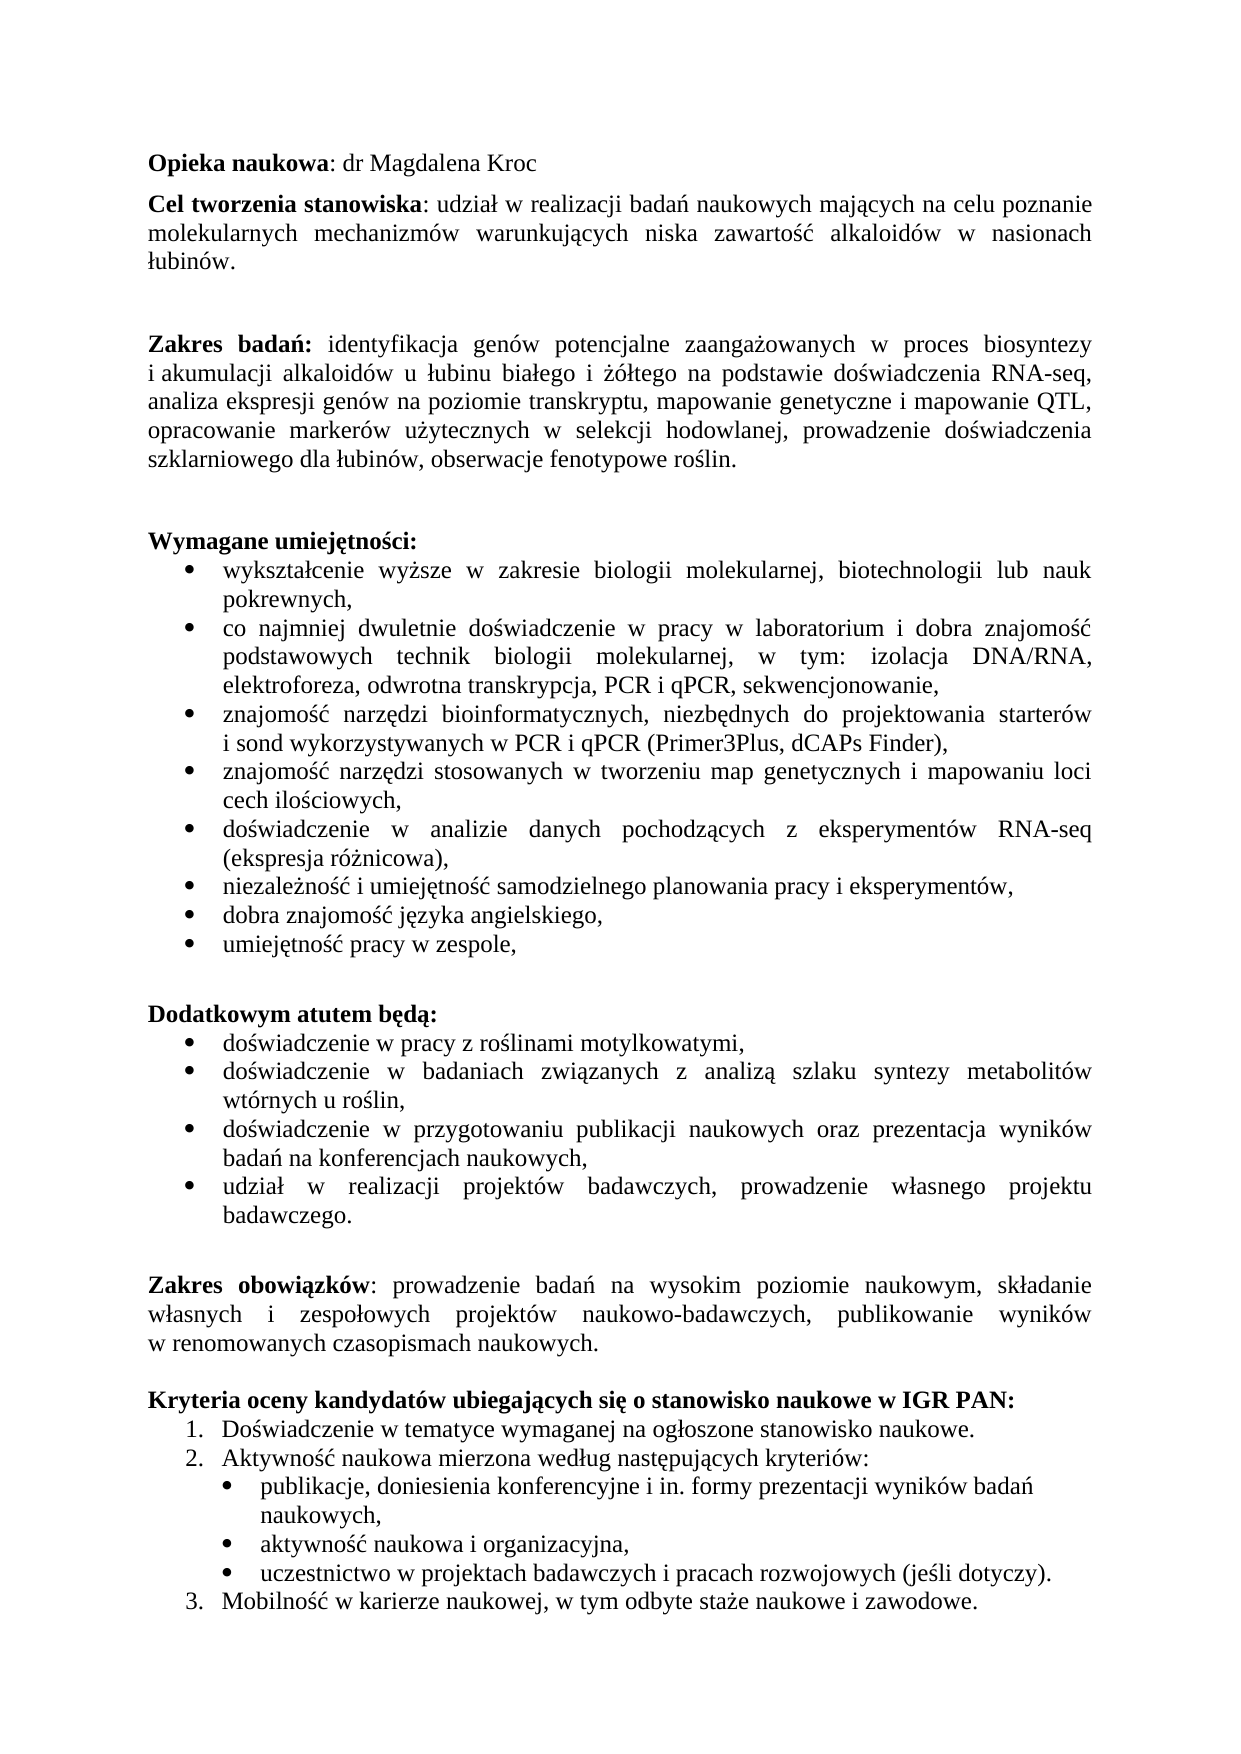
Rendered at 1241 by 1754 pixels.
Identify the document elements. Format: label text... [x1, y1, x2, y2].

text Opieka naukowa: dr Magdalena Kroc [148, 148, 1092, 176]
list doświadczenie w przygotowaniu publikacji naukowych oraz prezentacja wyników badań na konferencjach naukowych, [185, 1114, 1092, 1171]
list Doświadczenie w tematyce wymaganej na ogłoszone stanowisko naukowe. [185, 1414, 1092, 1443]
list niezależność i umiejętność samodzielnego planowania pracy i eksperymentów, [185, 871, 1092, 900]
list publikacje, doniesienia konferencyjne i in. formy prezentacji wyników badań naukowych, [223, 1471, 1092, 1529]
text Cel tworzenia stanowiska: udział w realizacji badań naukowych mających na celu poznanie molekularnych mechanizmów warunkujących niska zawartość alkaloidów w nasionach łubinów. [148, 189, 1092, 275]
list doświadczenie w analizie danych pochodzących z eksperymentów RNA-seq (ekspresja różnicowa), [185, 814, 1092, 871]
text Kryteria oceny kandydatów ubiegających się o stanowisko naukowe w IGR PAN: [148, 1385, 1092, 1414]
text Zakres badań: identyfikacja genów potencjalne zaangażowanych w proces biosyntezy i akumulacji alkaloidów u łubinu białego i żółtego na podstawie doświadczenia RNA-seq, analiza ekspresji genów na poziomie transkryptu, mapowanie genetyczne i mapowanie QTL, opracowanie markerów użytecznych w selekcji hodowlanej, prowadzenie doświadczenia szklarniowego dla łubinów, obserwacje fenotypowe roślin. [148, 329, 1092, 473]
list doświadczenie w badaniach związanych z analizą szlaku syntezy metabolitów wtórnych u roślin, [185, 1056, 1092, 1114]
list znajomość narzędzi bioinformatycznych, niezbędnych do projektowania starterów i sond wykorzystywanych w PCR i qPCR (Primer3Plus, dCAPs Finder), [185, 699, 1092, 756]
text Wymagane umiejętności: [148, 526, 1092, 555]
text Dodatkowym atutem będą: [148, 999, 1092, 1028]
list Mobilność w karierze naukowej, w tym odbyte staże naukowe i zawodowe. [185, 1586, 1092, 1615]
list dobra znajomość języka angielskiego, [185, 900, 1092, 929]
list wykształcenie wyższe w zakresie biologii molekularnej, biotechnologii lub nauk pokrewnych, [185, 555, 1092, 613]
list Aktywność naukowa mierzona według następujących kryteriów: [185, 1443, 1092, 1471]
list doświadczenie w pracy z roślinami motylkowatymi, [185, 1028, 1092, 1056]
list udział w realizacji projektów badawczych, prowadzenie własnego projektu badawczego. [185, 1171, 1092, 1229]
list co najmniej dwuletnie doświadczenie w pracy w laboratorium i dobra znajomość podstawowych technik biologii molekularnej, w tym: izolacja DNA/RNA, elektroforeza, odwrotna transkrypcja, PCR i qPCR, sekwencjonowanie, [185, 613, 1092, 699]
list uczestnictwo w projektach badawczych i pracach rozwojowych (jeśli dotyczy). [223, 1558, 1092, 1586]
text Zakres obowiązków: prowadzenie badań na wysokim poziomie naukowym, składanie własnych i zespołowych projektów naukowo-badawczych, publikowanie wyników w renomowanych czasopismach naukowych. [148, 1270, 1092, 1356]
list znajomość narzędzi stosowanych w tworzeniu map genetycznych i mapowaniu loci cech ilościowych, [185, 756, 1092, 814]
list umiejętność pracy w zespole, [185, 929, 1092, 958]
list aktywność naukowa i organizacyjna, [223, 1529, 1092, 1558]
